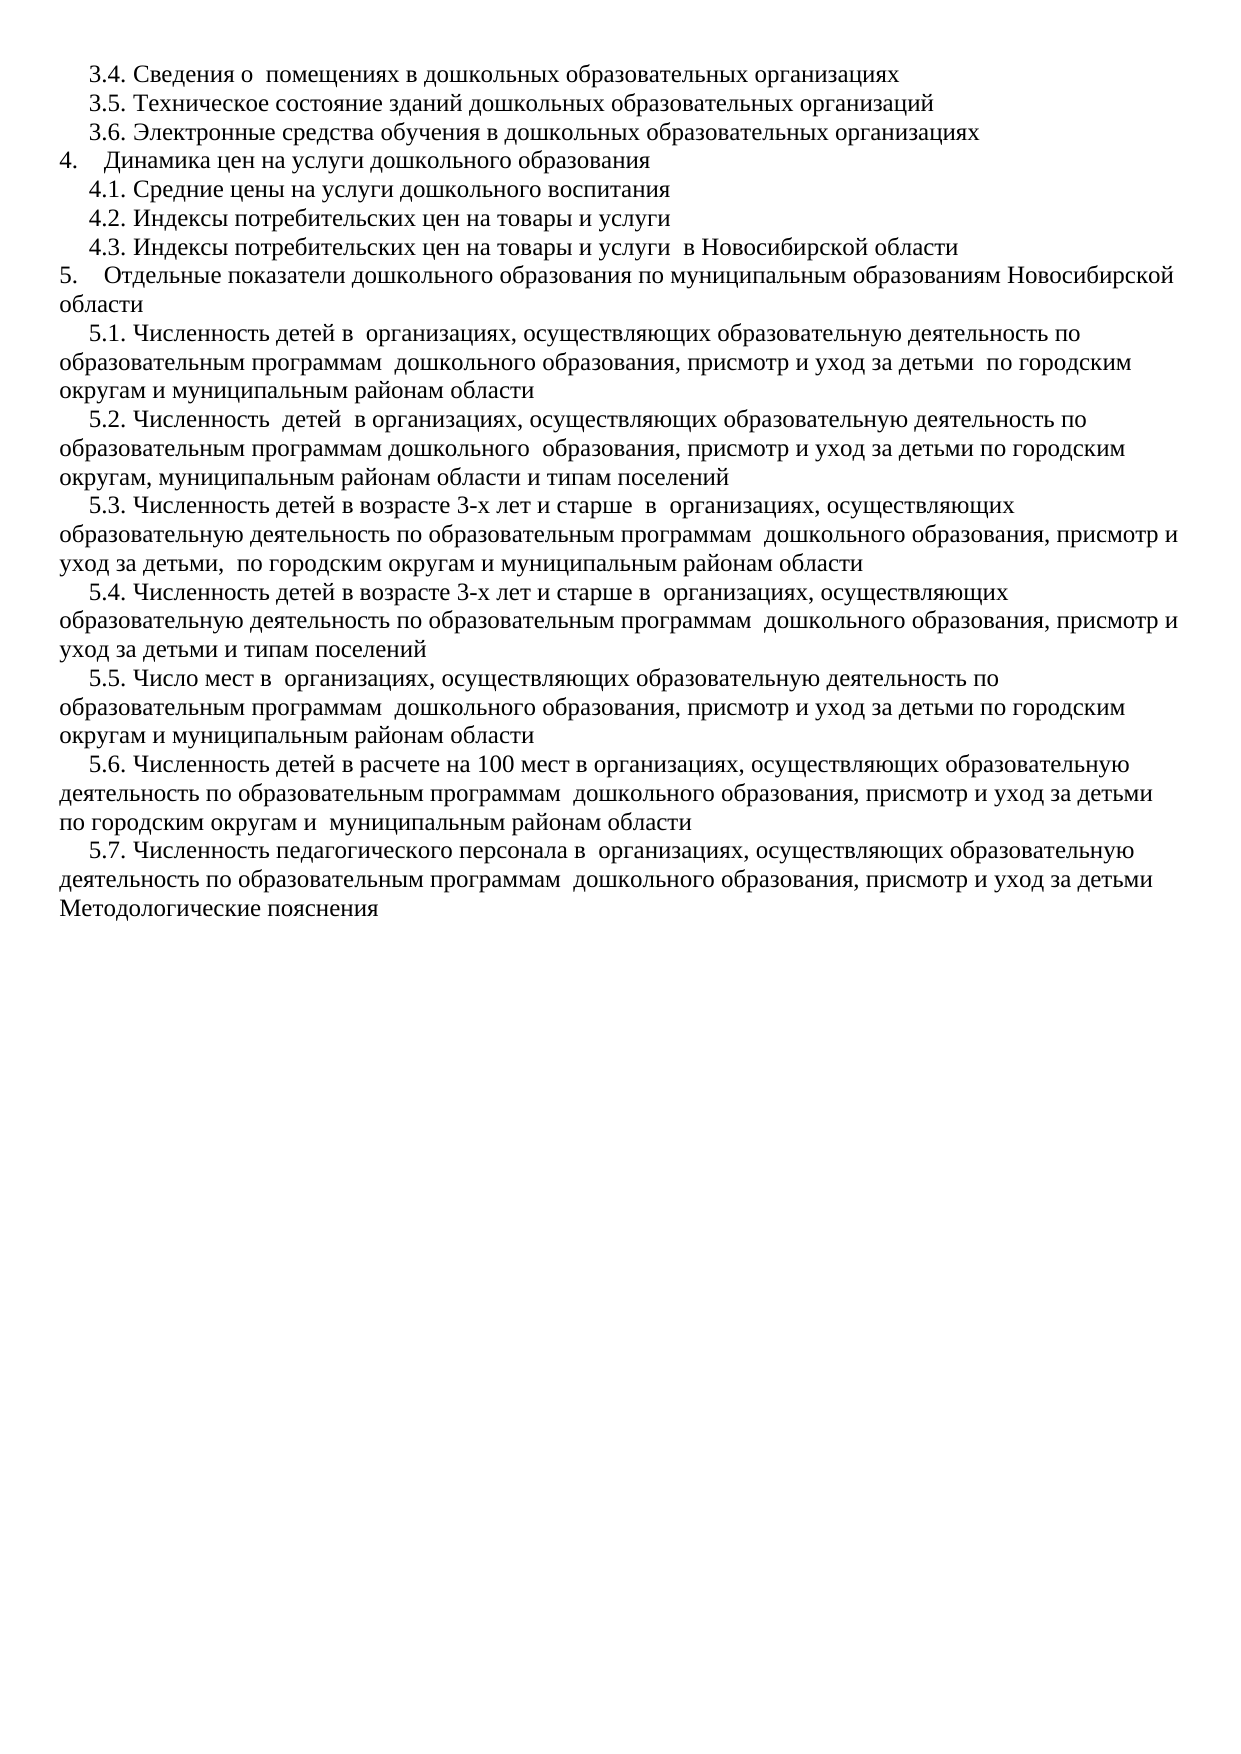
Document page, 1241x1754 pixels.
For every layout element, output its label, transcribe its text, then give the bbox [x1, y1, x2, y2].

list Индексы потребительских цен на товары и услуги [59, 203, 1181, 232]
list Численность детей в возрасте 3-х лет и старше в организациях, осуществляющих образовательную деятельность по образовательным программам дошкольного образования, присмотр и уход за детьми и типам поселений [59, 577, 1181, 663]
list Численность детей в расчете на 100 мест в организациях, осуществляющих образовательную деятельность по образовательным программам дошкольного образования, присмотр и уход за детьми по городским округам и муниципальным районам области [59, 749, 1181, 835]
list Численность педагогического персонала в организациях, осуществляющих образовательную деятельность по образовательным программам дошкольного образования, присмотр и уход за детьми [59, 835, 1181, 893]
list Динамика цен на услуги дошкольного образования [59, 145, 1181, 174]
list Число мест в организациях, осуществляющих образовательную деятельность по образовательным программам дошкольного образования, присмотр и уход за детьми по городским округам и муниципальным районам области [59, 663, 1181, 749]
list Отдельные показатели дошкольного образования по муниципальным образованиям Новосибирской области [59, 260, 1181, 318]
list Сведения о помещениях в дошкольных образовательных организациях [59, 59, 1181, 88]
list Индексы потребительских цен на товары и услуги в Новосибирской области [59, 232, 1181, 260]
list Техническое состояние зданий дошкольных образовательных организаций [59, 88, 1181, 117]
list Средние цены на услуги дошкольного воспитания [59, 174, 1181, 203]
text Методологические пояснения [59, 893, 1181, 922]
list Численность детей в организациях, осуществляющих образовательную деятельность по образовательным программам дошкольного образования, присмотр и уход за детьми по городским округам и муниципальным районам области [59, 318, 1181, 404]
list Численность детей в возрасте 3-х лет и старше в организациях, осуществляющих образовательную деятельность по образовательным программам дошкольного образования, присмотр и уход за детьми, по городским округам и муниципальным районам области [59, 490, 1181, 577]
list Численность детей в организациях, осуществляющих образовательную деятельность по образовательным программам дошкольного образования, присмотр и уход за детьми по городским округам, муниципальным районам области и типам поселений [59, 404, 1181, 490]
list Электронные средства обучения в дошкольных образовательных организациях [59, 117, 1181, 145]
